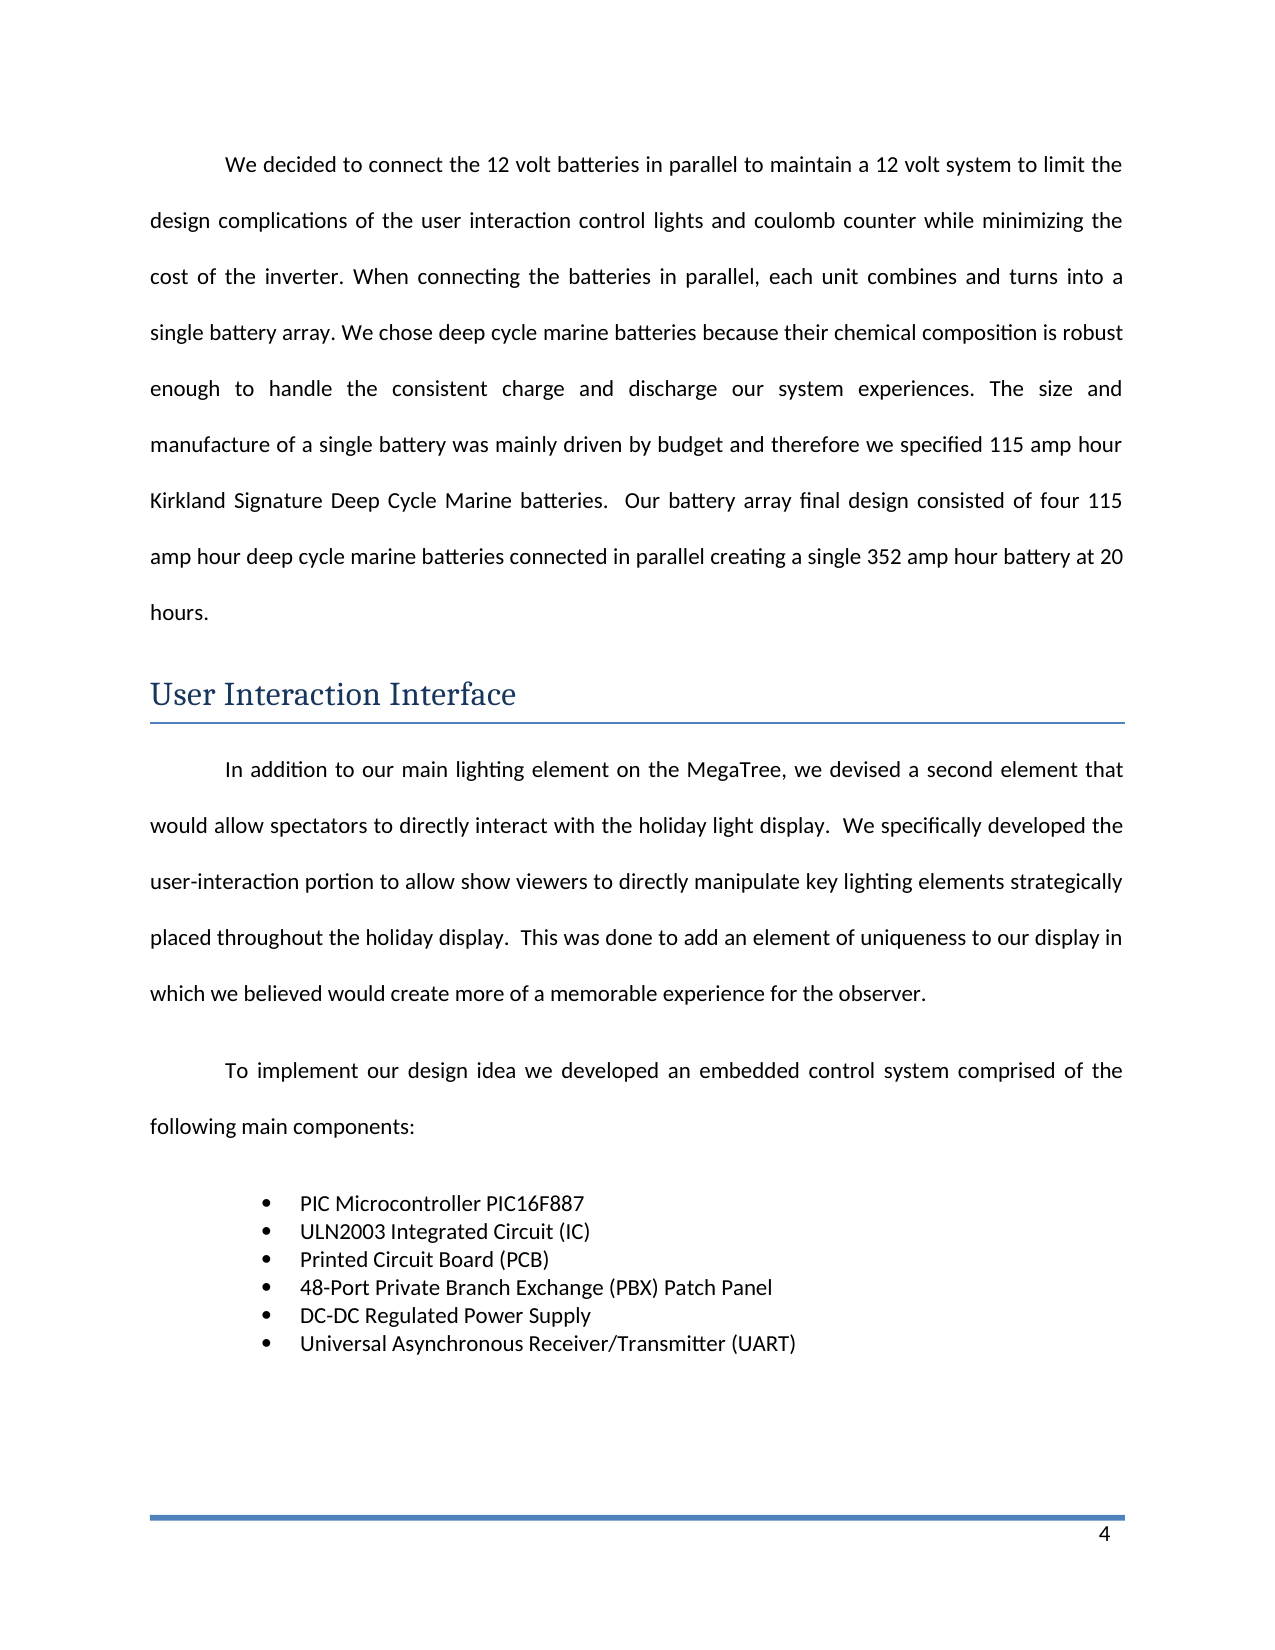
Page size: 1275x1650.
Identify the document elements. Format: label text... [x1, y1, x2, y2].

title User Interaction Interface [150, 675, 1125, 722]
list PIC Microcontroller PIC16F887 [262, 1189, 1125, 1217]
list DC-DC Regulated Power Supply [262, 1301, 1125, 1329]
list Printed Circuit Board (PCB) [262, 1245, 1125, 1273]
text To implement our design idea we developed an embedded control system comprised of the following main components: [150, 1056, 1125, 1140]
text In addition to our main lighting element on the MegaTree, we devised a second element that would allow spectators to directly interact with the holiday light display. We specifically developed the user-interaction portion to allow show viewers to directly manipulate key lighting elements strategically placed throughout the holiday display. This was done to add an element of uniqueness to our display in which we believed would create more of a memorable experience for the observer. [150, 755, 1125, 1007]
text We decided to connect the 12 volt batteries in parallel to maintain a 12 volt system to limit the design complications of the user interaction control lights and coulomb counter while minimizing the cost of the inverter. When connecting the batteries in parallel, each unit combines and turns into a single battery array. We chose deep cycle marine batteries because their chemical composition is robust enough to handle the consistent charge and discharge our system experiences. The size and manufacture of a single battery was mainly driven by budget and therefore we specified 115 amp hour Kirkland Signature Deep Cycle Marine batteries. Our battery array final design consisted of four 115 amp hour deep cycle marine batteries connected in parallel creating a single 352 amp hour battery at 20 hours. [150, 150, 1125, 626]
list Universal Asynchronous Receiver/Transmitter (UART) [262, 1329, 1125, 1357]
list 48-Port Private Branch Exchange (PBX) Patch Panel [262, 1273, 1125, 1301]
list ULN2003 Integrated Circuit (IC) [262, 1217, 1125, 1245]
